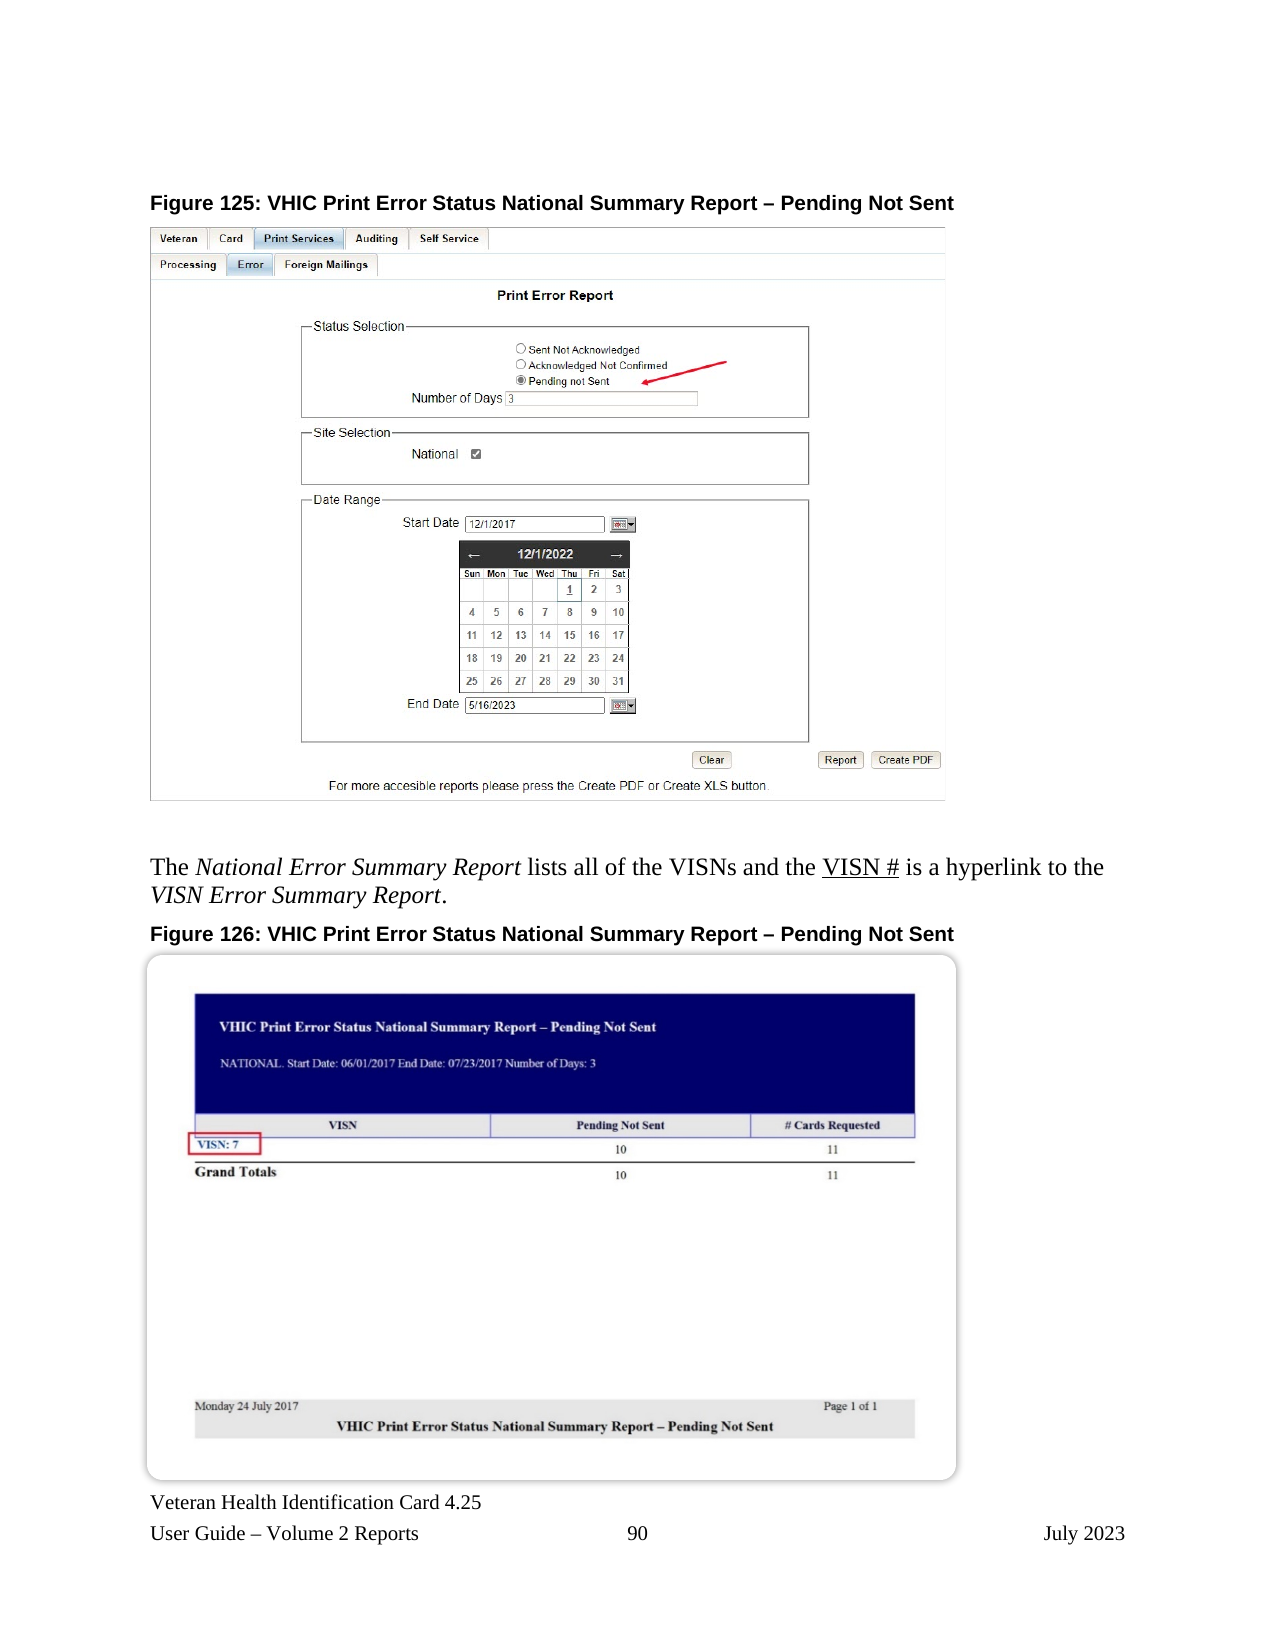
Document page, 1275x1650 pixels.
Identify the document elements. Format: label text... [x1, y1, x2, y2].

text The National Error Summary Report lists all of the VISNs and the VISN # is a hyperlink to the VISN Error Summary Report. [150, 852, 1125, 909]
picture [178, 986, 925, 1449]
picture [150, 227, 946, 801]
